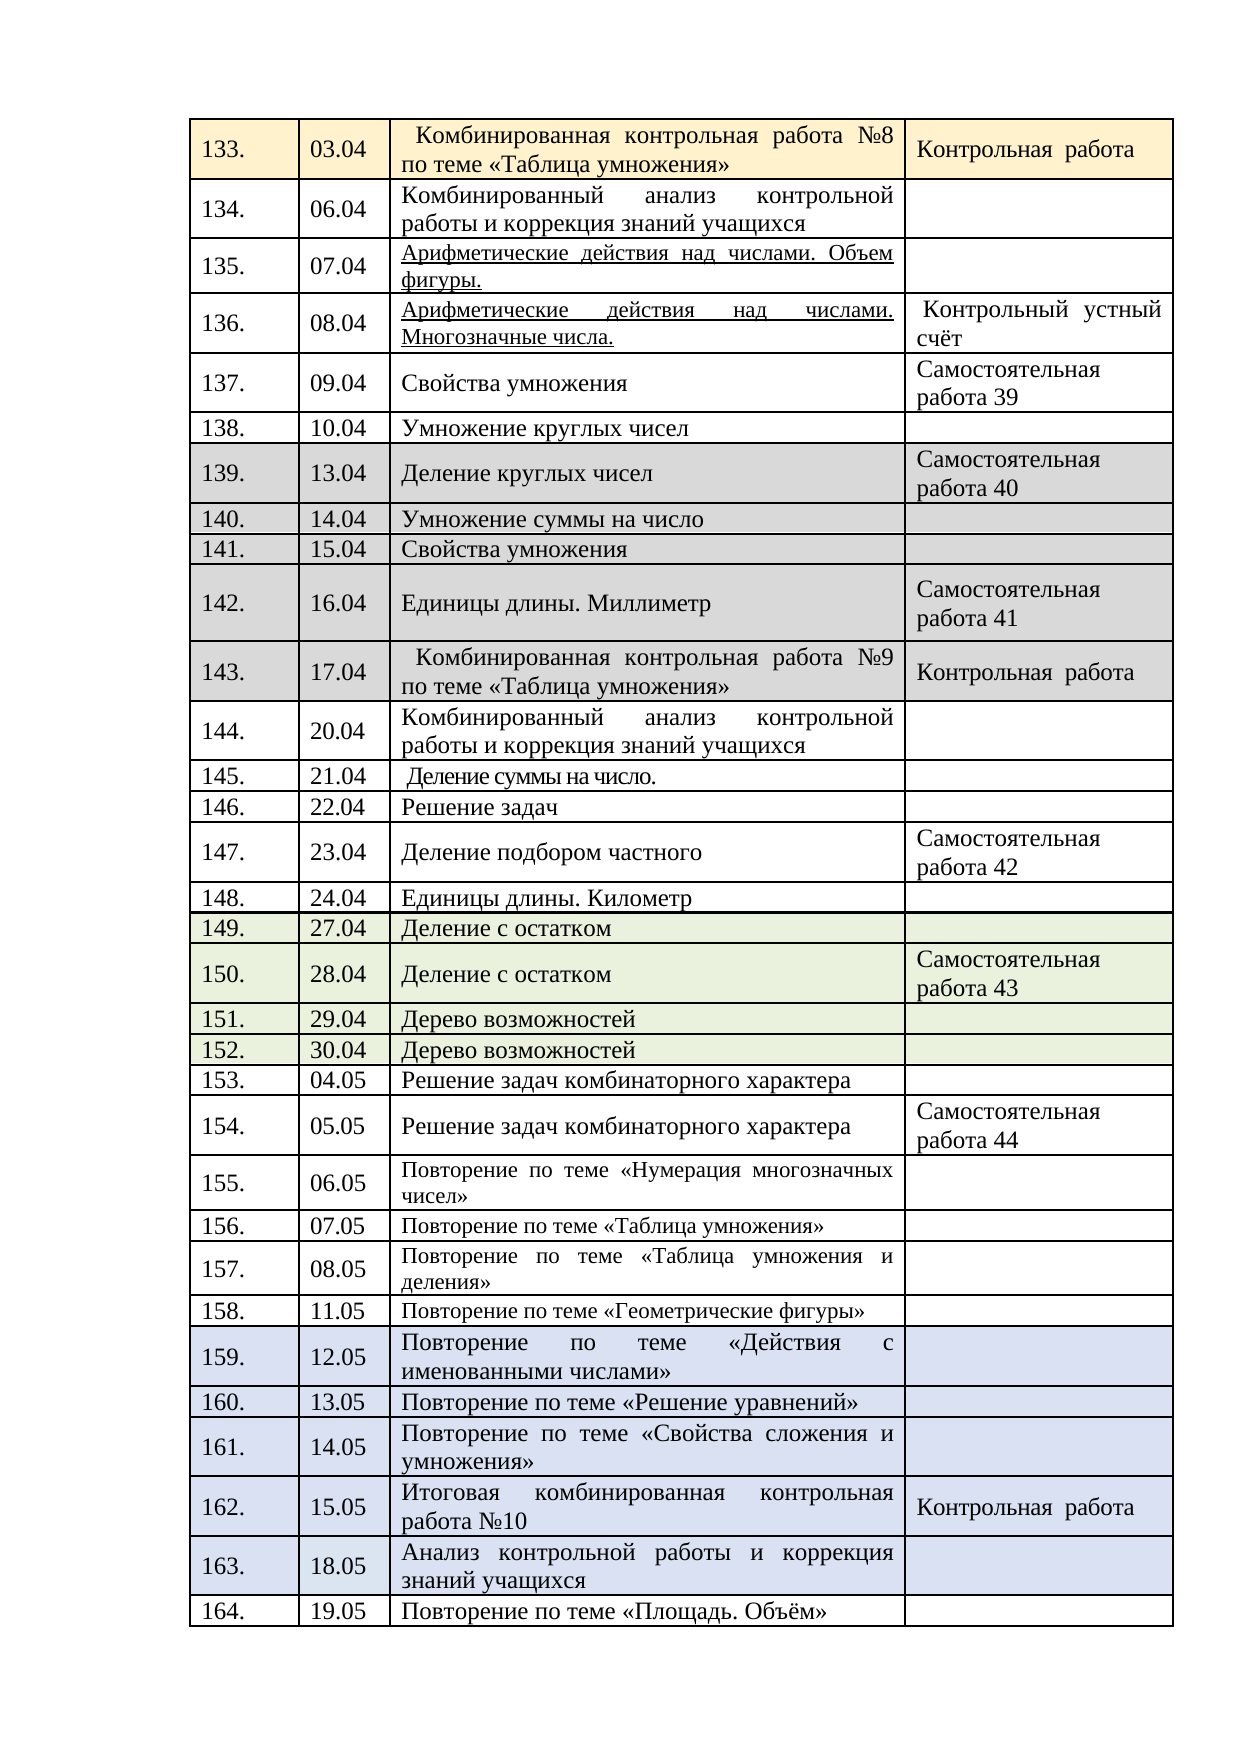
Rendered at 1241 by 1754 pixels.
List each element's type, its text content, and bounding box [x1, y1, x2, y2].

table_cell 07.05 [300, 1211, 389, 1239]
table_cell Деление с остатком [391, 944, 904, 1002]
table_cell 07.04 [300, 239, 389, 292]
table_cell 142. [191, 565, 298, 640]
table_cell Деление круглых чисел [391, 444, 904, 502]
table_cell 156. [191, 1211, 298, 1239]
table_cell Повторение по теме «Площадь. Объём» [391, 1596, 904, 1625]
table_cell Решение задач комбинаторного характера [391, 1096, 904, 1154]
table_cell Повторение по теме «Нумерация многозначных чисел» [391, 1156, 904, 1209]
table_cell 03.04 [300, 120, 389, 178]
table_cell 11.05 [300, 1296, 389, 1325]
table_cell 15.04 [300, 535, 389, 563]
table_cell Комбинированная контрольная работа №9 по теме «Таблица умножения» [391, 642, 904, 700]
table_cell [906, 504, 1172, 532]
table_cell Повторение по теме «Таблица умножения» [391, 1211, 904, 1239]
table_cell Комбинированный анализ контрольной работы и коррекция знаний учащихся [391, 702, 904, 759]
table_cell 151. [191, 1004, 298, 1033]
table_cell Анализ контрольной работы и коррекция знаний учащихся [391, 1537, 904, 1594]
table_cell 20.04 [300, 702, 389, 759]
table_cell 28.04 [300, 944, 389, 1002]
table_cell [906, 1156, 1172, 1209]
table_cell [906, 761, 1172, 790]
table_cell 164. [191, 1596, 298, 1625]
table_cell [906, 1418, 1172, 1475]
table_cell 163. [191, 1537, 298, 1594]
table_cell 13.05 [300, 1387, 389, 1416]
table_cell 27.04 [300, 914, 389, 942]
table_cell [906, 1035, 1172, 1063]
table_cell 22.04 [300, 792, 389, 821]
table_cell 24.04 [300, 883, 389, 911]
table_cell [906, 535, 1172, 563]
table_cell 19.05 [300, 1596, 389, 1625]
table_cell Повторение по теме «Действия с именованными числами» [391, 1327, 904, 1385]
table_cell 13.04 [300, 444, 389, 502]
table_cell [906, 883, 1172, 911]
table_cell Деление суммы на число. [391, 761, 904, 790]
table_cell Контрольная работа [906, 642, 1172, 700]
table_cell Свойства умножения [391, 354, 904, 411]
table_cell 155. [191, 1156, 298, 1209]
table_cell [906, 1387, 1172, 1416]
table_cell 159. [191, 1327, 298, 1385]
table_cell 157. [191, 1242, 298, 1294]
table_cell Решение задач комбинаторного характера [391, 1066, 904, 1094]
table_cell 18.05 [300, 1537, 389, 1594]
table_cell 17.04 [300, 642, 389, 700]
table_cell Контрольная работа [906, 1477, 1172, 1535]
table_cell 153. [191, 1066, 298, 1094]
table_cell 09.04 [300, 354, 389, 411]
table_cell [906, 1327, 1172, 1385]
table_cell Самостоятельная работа 40 [906, 444, 1172, 502]
table_cell Свойства умножения [391, 535, 904, 563]
table_cell [906, 1296, 1172, 1325]
table_cell 23.04 [300, 823, 389, 881]
table_cell 04.05 [300, 1066, 389, 1094]
table_cell 137. [191, 354, 298, 411]
table_cell [906, 413, 1172, 442]
table_cell [906, 1537, 1172, 1594]
table_cell 16.04 [300, 565, 389, 640]
table_cell 160. [191, 1387, 298, 1416]
table_cell Самостоятельная работа 44 [906, 1096, 1172, 1154]
table_cell Комбинированный анализ контрольной работы и коррекция знаний учащихся [391, 180, 904, 237]
table_cell Повторение по теме «Решение уравнений» [391, 1387, 904, 1416]
table_cell 133. [191, 120, 298, 178]
table_cell [906, 1596, 1172, 1625]
table_cell 158. [191, 1296, 298, 1325]
table_cell Деление с остатком [391, 914, 904, 942]
table_cell 140. [191, 504, 298, 532]
table_cell Контрольный устный счёт [906, 294, 1172, 352]
table_cell 08.05 [300, 1242, 389, 1294]
table_cell Повторение по теме «Таблица умножения и деления» [391, 1242, 904, 1294]
table_cell 145. [191, 761, 298, 790]
table_cell 141. [191, 535, 298, 563]
table_cell Комбинированная контрольная работа №8 по теме «Таблица умножения» [391, 120, 904, 178]
table_cell 134. [191, 180, 298, 237]
table_cell 06.04 [300, 180, 389, 237]
table_cell Арифметические действия над числами. Многозначные числа. [391, 294, 904, 352]
table_cell Самостоятельная работа 41 [906, 565, 1172, 640]
table_cell Единицы длины. Миллиметр [391, 565, 904, 640]
table_cell Самостоятельная работа 39 [906, 354, 1172, 411]
table_cell [906, 239, 1172, 292]
table_cell 10.04 [300, 413, 389, 442]
table_cell 15.05 [300, 1477, 389, 1535]
table_cell 135. [191, 239, 298, 292]
table_cell 05.05 [300, 1096, 389, 1154]
table_cell [906, 1211, 1172, 1239]
table_cell 162. [191, 1477, 298, 1535]
table_cell Самостоятельная работа 42 [906, 823, 1172, 881]
table_cell Дерево возможностей [391, 1004, 904, 1033]
table_cell 152. [191, 1035, 298, 1063]
table_cell 154. [191, 1096, 298, 1154]
table_cell 06.05 [300, 1156, 389, 1209]
table_cell Повторение по теме «Свойства сложения и умножения» [391, 1418, 904, 1475]
table_cell 150. [191, 944, 298, 1002]
table_cell 161. [191, 1418, 298, 1475]
table_cell 147. [191, 823, 298, 881]
table_cell Единицы длины. Километр [391, 883, 904, 911]
table_cell Умножение круглых чисел [391, 413, 904, 442]
table_cell 149. [191, 914, 298, 942]
table_cell 12.05 [300, 1327, 389, 1385]
table_cell 30.04 [300, 1035, 389, 1063]
table_cell 14.05 [300, 1418, 389, 1475]
table_cell [906, 1242, 1172, 1294]
table_cell 29.04 [300, 1004, 389, 1033]
table_cell 136. [191, 294, 298, 352]
table_cell Дерево возможностей [391, 1035, 904, 1063]
table_cell 21.04 [300, 761, 389, 790]
table_cell 139. [191, 444, 298, 502]
table_cell [906, 1004, 1172, 1033]
table_cell 14.04 [300, 504, 389, 532]
table_cell [906, 792, 1172, 821]
table_cell Умножение суммы на число [391, 504, 904, 532]
table_cell 138. [191, 413, 298, 442]
table_cell 148. [191, 883, 298, 911]
table_cell [906, 914, 1172, 942]
table_cell Итоговая комбинированная контрольная работа №10 [391, 1477, 904, 1535]
table_cell Деление подбором частного [391, 823, 904, 881]
table_cell Повторение по теме «Геометрические фигуры» [391, 1296, 904, 1325]
table_cell 143. [191, 642, 298, 700]
table_cell [906, 1066, 1172, 1094]
table_cell Арифметические действия над числами. Объем фигуры. [391, 239, 904, 292]
table_cell [906, 180, 1172, 237]
table_cell Контрольная работа [906, 120, 1172, 178]
table_cell 144. [191, 702, 298, 759]
table_cell 146. [191, 792, 298, 821]
table_cell Решение задач [391, 792, 904, 821]
table_cell Самостоятельная работа 43 [906, 944, 1172, 1002]
table_cell 08.04 [300, 294, 389, 352]
table_cell [906, 702, 1172, 759]
